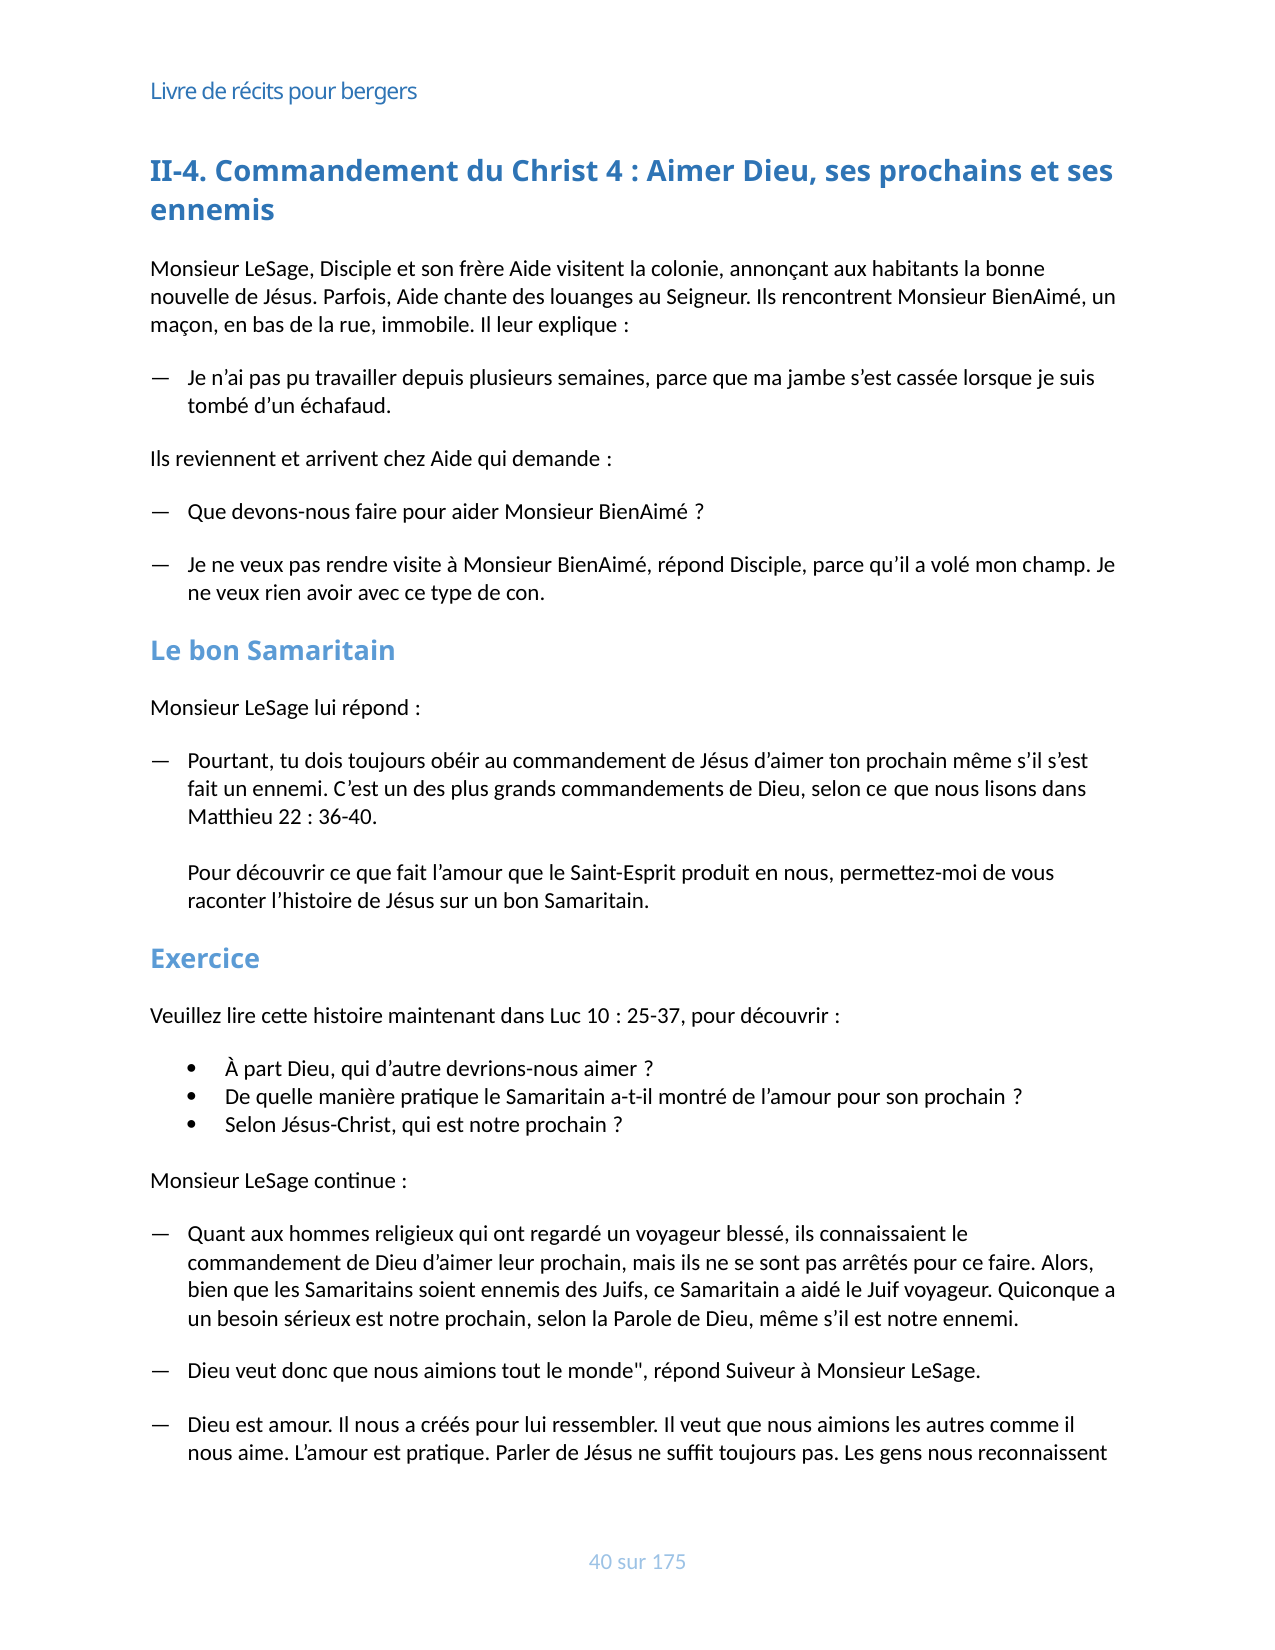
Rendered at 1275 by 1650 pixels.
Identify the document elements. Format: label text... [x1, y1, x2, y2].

text Monsieur LeSage lui répond : [150, 693, 1119, 721]
text Dieu veut donc que nous aimions tout le monde", répond Suiveur à Monsieur LeSage. [150, 1357, 1119, 1385]
text Veuillez lire cette histoire maintenant dans Luc 10 : 25-37, pour découvrir : [150, 1001, 1119, 1029]
text Ils reviennent et arrivent chez Aide qui demande : [150, 444, 1119, 472]
subtitle Le bon Samaritain [150, 632, 1125, 668]
subtitle Exercice [150, 939, 1125, 976]
text Je n’ai pas pu travailler depuis plusieurs semaines, parce que ma jambe s’est cassée lorsque je suis tombé d’un échafaud. [150, 363, 1119, 419]
list Selon Jésus-Christ, qui est notre prochain ? [187, 1111, 1125, 1167]
text Je ne veux pas rendre visite à Monsieur BienAimé, répond Disciple, parce qu’il a volé mon champ. Je ne veux rien avoir avec ce type de con. [150, 551, 1119, 607]
list De quelle manière pratique le Samaritain a-t-il montré de l’amour pour son prochain ? [187, 1082, 1125, 1111]
subtitle II-4. Commandement du Christ 4 : Aimer Dieu, ses prochains et ses ennemis [150, 150, 1125, 229]
text Quant aux hommes religieux qui ont regardé un voyageur blessé, ils connaissaient le commandement de Dieu d’aimer leur prochain, mais ils ne se sont pas arrêtés pour ce faire. Alors, bien que les Samaritains soient ennemis des Juifs, ce Samaritain a aidé le Juif voyageur. Quiconque a un besoin sérieux est notre prochain, selon la Parole de Dieu, même s’il est notre ennemi. [150, 1219, 1119, 1332]
text Que devons-nous faire pour aider Monsieur BienAimé ? [150, 497, 1119, 526]
list À part Dieu, qui d’autre devrions-nous aimer ? [187, 1054, 1125, 1082]
text Monsieur LeSage, Disciple et son frère Aide visitent la colonie, annonçant aux habitants la bonne nouvelle de Jésus. Parfois, Aide chante des louanges au Seigneur. Ils rencontrent Monsieur BienAimé, un maçon, en bas de la rue, immobile. Il leur explique : [150, 254, 1119, 338]
text Pourtant, tu dois toujours obéir au commandement de Jésus d’aimer ton prochain même s’il s’est fait un ennemi. C’est un des plus grands commandements de Dieu, selon ce que nous lisons dans Matthieu 22 : 36-40. Pour découvrir ce que fait l’amour que le Saint-Esprit produit en nous, permettez-moi de vous raconter l’histoire de Jésus sur un bon Samaritain. [150, 746, 1119, 914]
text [150, 1410, 1119, 1466]
text Monsieur LeSage continue : [150, 1167, 1119, 1194]
